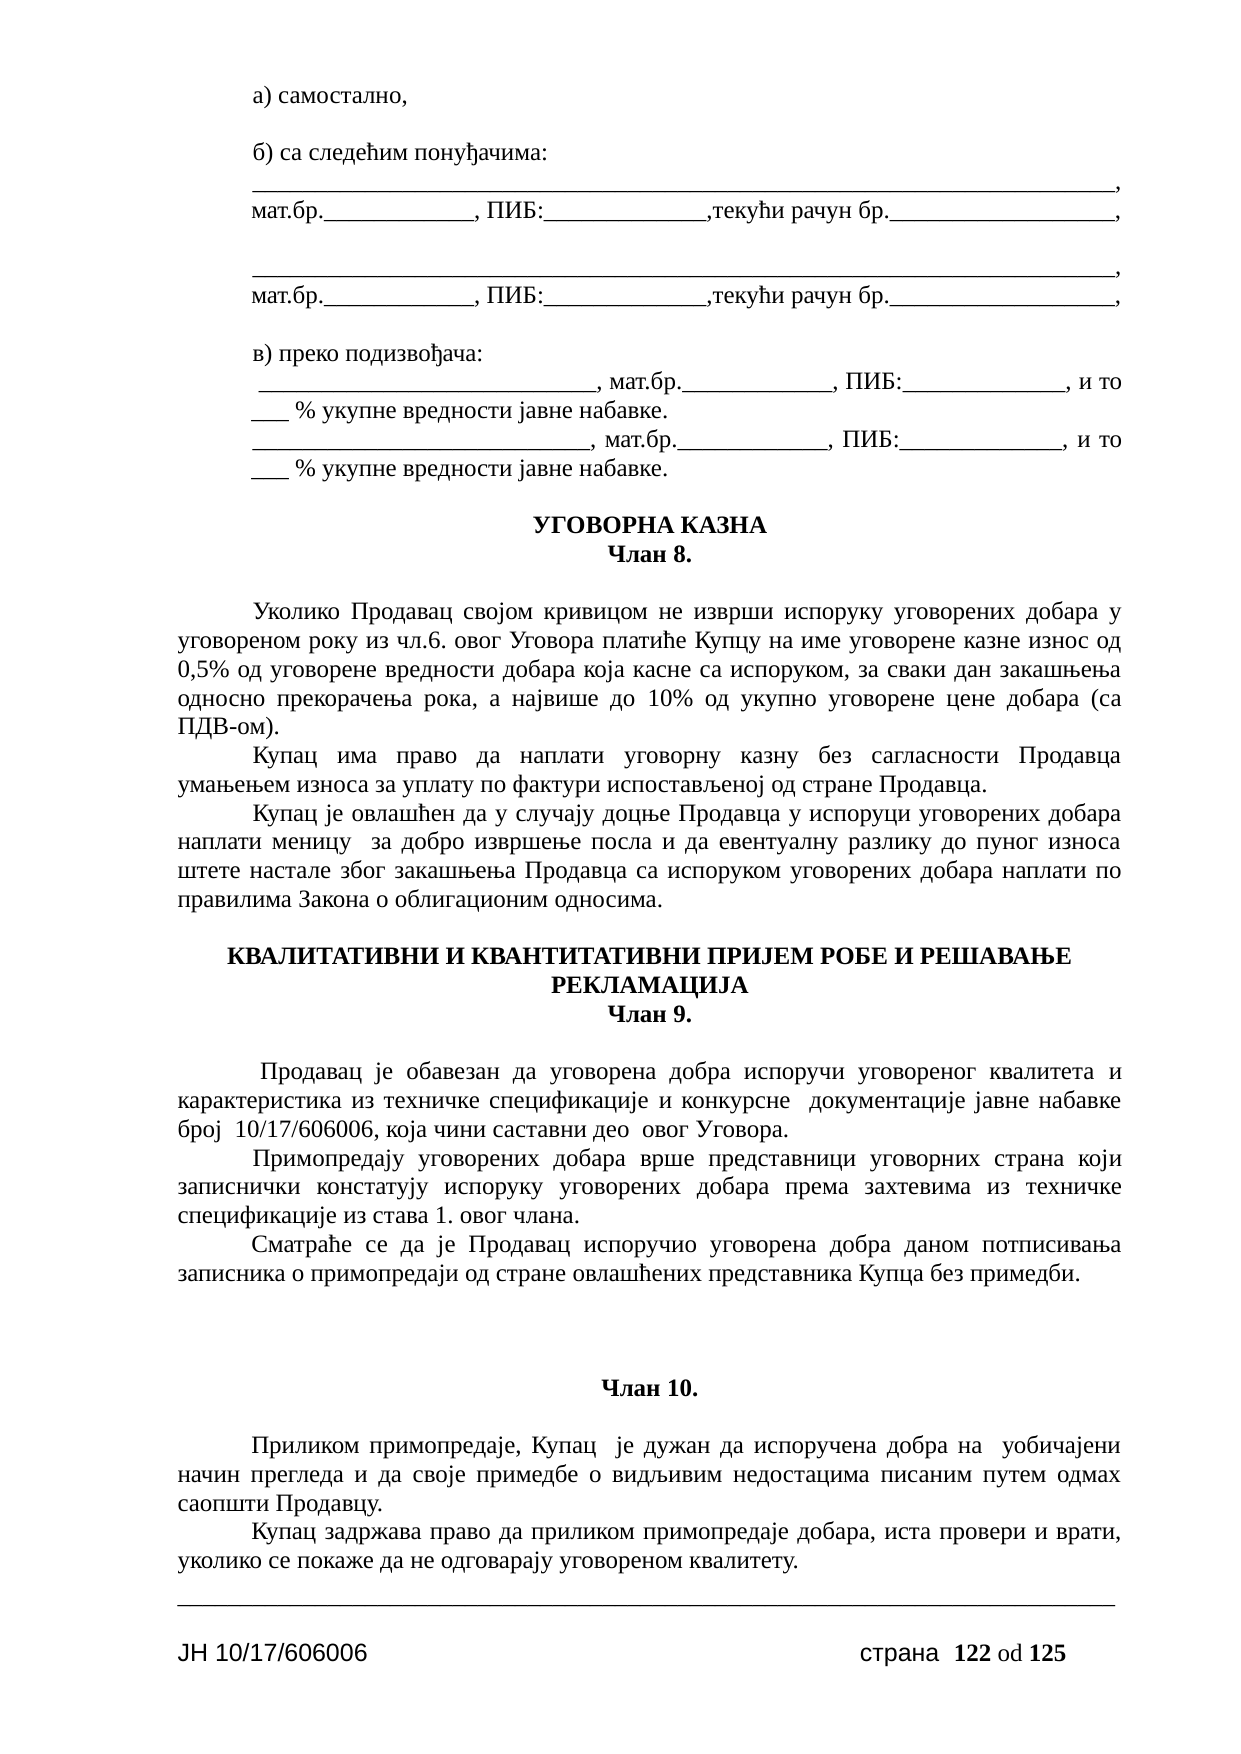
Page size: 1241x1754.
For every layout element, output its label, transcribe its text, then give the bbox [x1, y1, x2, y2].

text Приликом примопредаје, Купац је дужан да испоручена добра на уобичајени начин прегледа и да своје примедбе о видљивим недостацима писаним путем одмах саопшти Продавцу. [177, 1430, 1122, 1516]
text Купац има право да наплати уговорну казну без сагласности Продавца умањењем износа за уплату по фактури испостављеној од стране Продавца. [177, 740, 1122, 798]
text Продавац је обавезан да уговорена добра испоручи уговореног квалитета и карактеристика из техничке спецификације и конкурсне документације јавне набавке број 10/17/606006, која чини саставни део овог Уговора. [177, 1056, 1122, 1143]
text в) преко подизвођача: [177, 338, 1122, 366]
text _____________________________________________________________________, мат.бр.____________, ПИБ:_____________,текући рачун бр.__________________, [177, 251, 1122, 309]
text б) са следећим понуђачима: [177, 137, 1122, 166]
text Члан 9. [177, 999, 1122, 1028]
text ___________________________, мат.бр.____________, ПИБ:_____________, и то ___ % укупне вредности јавне набавке. [251, 366, 1122, 424]
text Члан 8. [177, 539, 1122, 568]
text _____________________________________________________________________, мат.бр.____________, ПИБ:_____________,текући рачун бр.__________________, [177, 166, 1122, 223]
text Уколико Продавац својом кривицом не изврши испоруку уговорених добара у уговореном року из чл.6. овог Уговора платиће Купцу на име уговорене казне износ од 0,5% од уговорене вредности добара која касне са испоруком, за сваки дан закашњења односно прекорачења рока, а највише до 10% од укупно уговорене цене добара (са ПДВ-ом). [177, 596, 1122, 740]
text Примопредају уговорених добара врше представници уговорних страна који записнички констатују испоруку уговорених добара према захтевима из техничке спецификације из става 1. овог члана. [177, 1143, 1122, 1229]
text Члан 10. [177, 1373, 1122, 1401]
text Купац је овлашћен да у случају доцње Продавца у испоруци уговорених добара наплати меницу за добро извршење посла и да евентуалну разлику до пуног износа штете настале због закашњења Продавца са испоруком уговорених добара наплати по правилима Закона о облигационим односима. [177, 798, 1122, 913]
text ___________________________, мат.бр.____________, ПИБ:_____________, и то ___ % укупне вредности јавне набавке. [251, 424, 1122, 481]
text Купац задржава право да приликом примопредаје добара, иста провери и врати, уколико се покаже да не одговарају уговореном квалитету. [177, 1516, 1122, 1574]
text УГОВОРНА КАЗНА [177, 510, 1122, 539]
text Сматраће се да је Продавац испоручио уговорена добра даном потписивања записника о примопредаји од стране овлашћених представника Купца без примедби. [177, 1229, 1122, 1286]
text а) самостално, [177, 80, 1122, 108]
text КВАЛИТАТИВНИ И КВАНТИТАТИВНИ ПРИЈЕМ РОБЕ И РЕШАВАЊЕ РЕКЛАМАЦИЈА [177, 941, 1122, 999]
